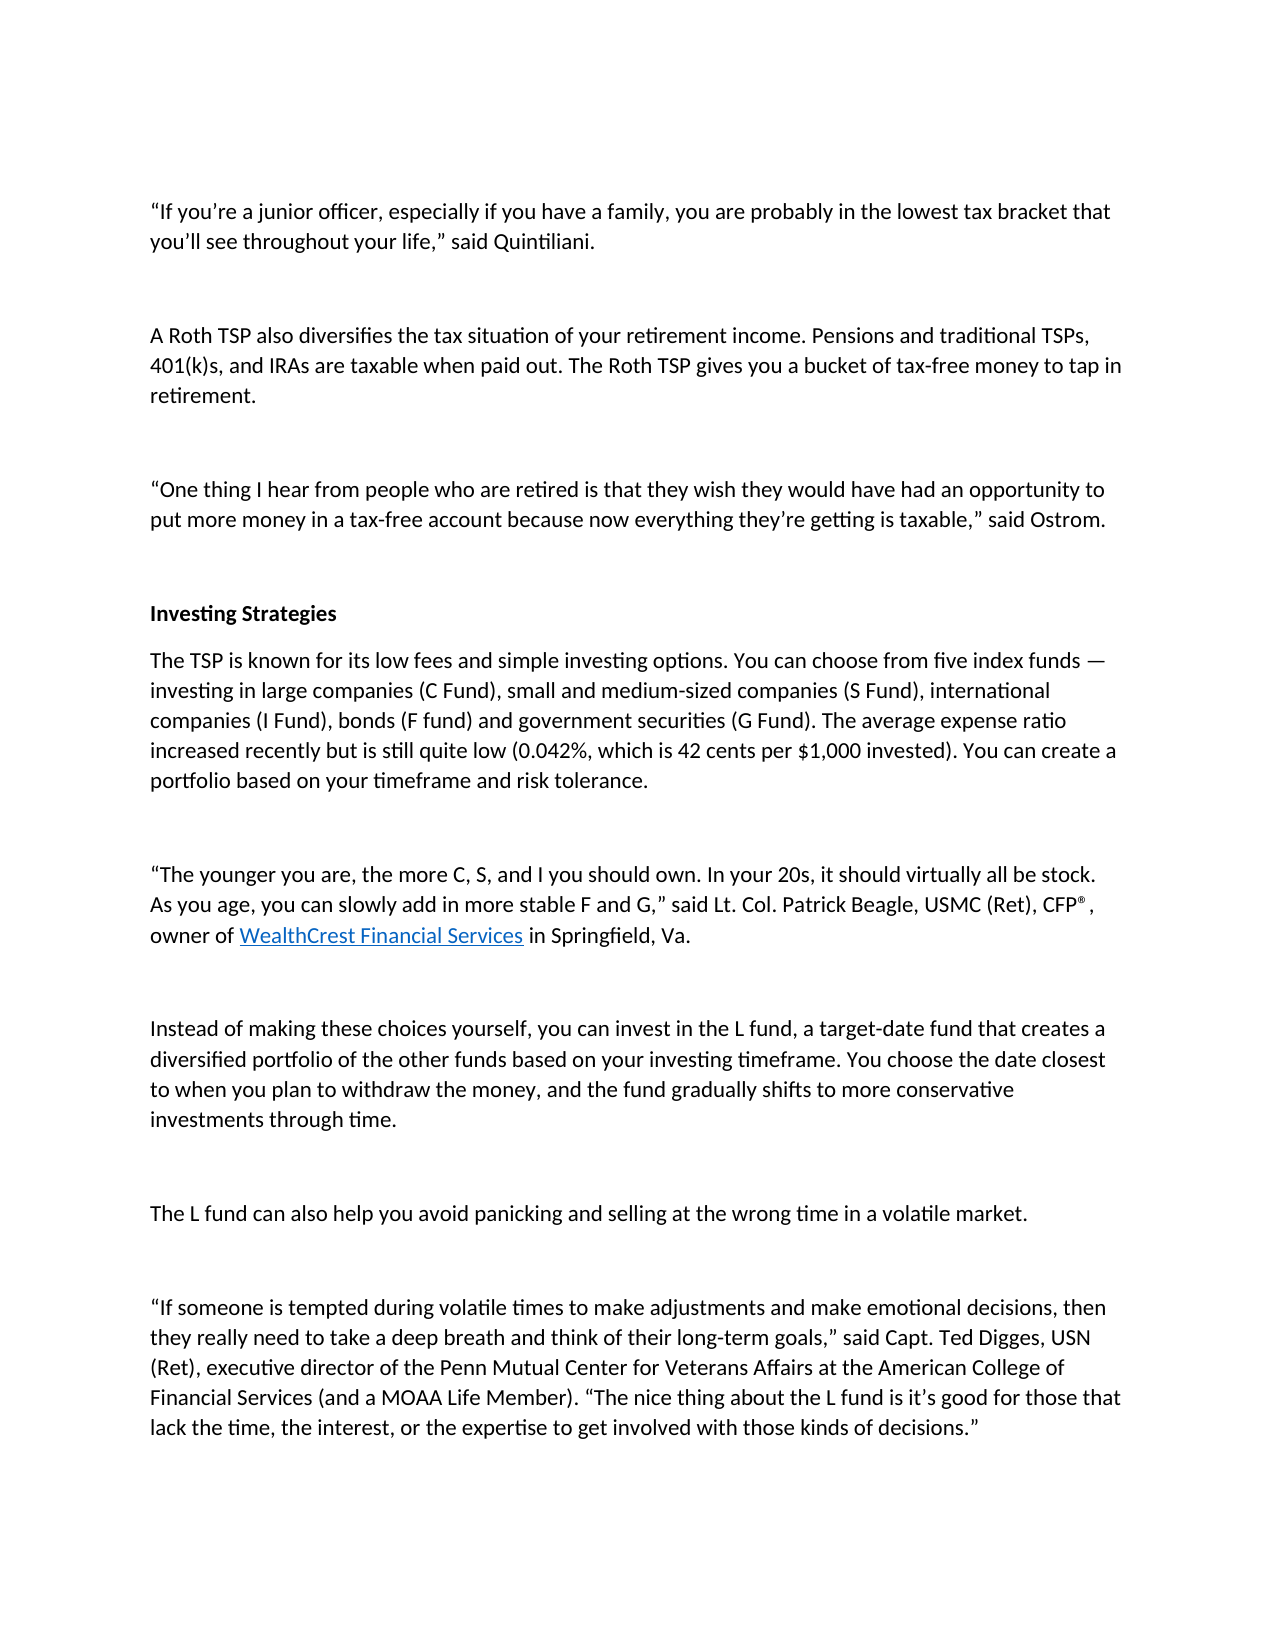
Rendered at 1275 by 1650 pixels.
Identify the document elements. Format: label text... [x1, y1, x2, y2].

text The TSP is known for its low fees and simple investing options. You can choose from five index funds — investing in large companies (C Fund), small and medium-sized companies (S Fund), international companies (I Fund), bonds (F fund) and government securities (G Fund). The average expense ratio increased recently but is still quite low (0.042%, which is 42 cents per $1,000 invested). You can create a portfolio based on your timeframe and risk tolerance. [150, 646, 1125, 795]
text “One thing I hear from people who are retired is that they wish they would have had an opportunity to put more money in a tax-free account because now everything they’re getting is taxable,” said Ostrom. [150, 475, 1125, 533]
text The L fund can also help you avoid panicking and selling at the wrong time in a volatile market. [150, 1199, 1125, 1227]
text “If someone is tempted during volatile times to make adjustments and make emotional decisions, then they really need to take a deep breath and think of their long-term goals,” said Capt. Ted Digges, USN (Ret), executive director of the Penn Mutual Center for Veterans Affairs at the American College of Financial Services (and a MOAA Life Member). “The nice thing about the L fund is it’s good for those that lack the time, the interest, or the expertise to get involved with those kinds of decisions.” [150, 1293, 1125, 1442]
text Investing Strategies [150, 599, 1125, 627]
text “If you’re a junior officer, especially if you have a family, you are probably in the lowest tax bracket that you’ll see throughout your life,” said Quintiliani. [150, 197, 1125, 255]
text Instead of making these choices yourself, you can invest in the L fund, a target-date fund that creates a diversified portfolio of the other funds based on your investing timeframe. You choose the date closest to when you plan to withdraw the money, and the fund gradually shifts to more conservative investments through time. [150, 1014, 1125, 1133]
text “The younger you are, the more C, S, and I you should own. In your 20s, it should virtually all be stock. As you age, you can slowly add in more stable F and G,” said Lt. Col. Patrick Beagle, USMC (Ret), CFP®, owner of WealthCrest Financial Services in Springfield, Va. [150, 860, 1125, 949]
text A Roth TSP also diversifies the tax situation of your retirement income. Pensions and traditional TSPs, 401(k)s, and IRAs are taxable when paid out. The Roth TSP gives you a bucket of tax-free money to tap in retirement. [150, 321, 1125, 409]
